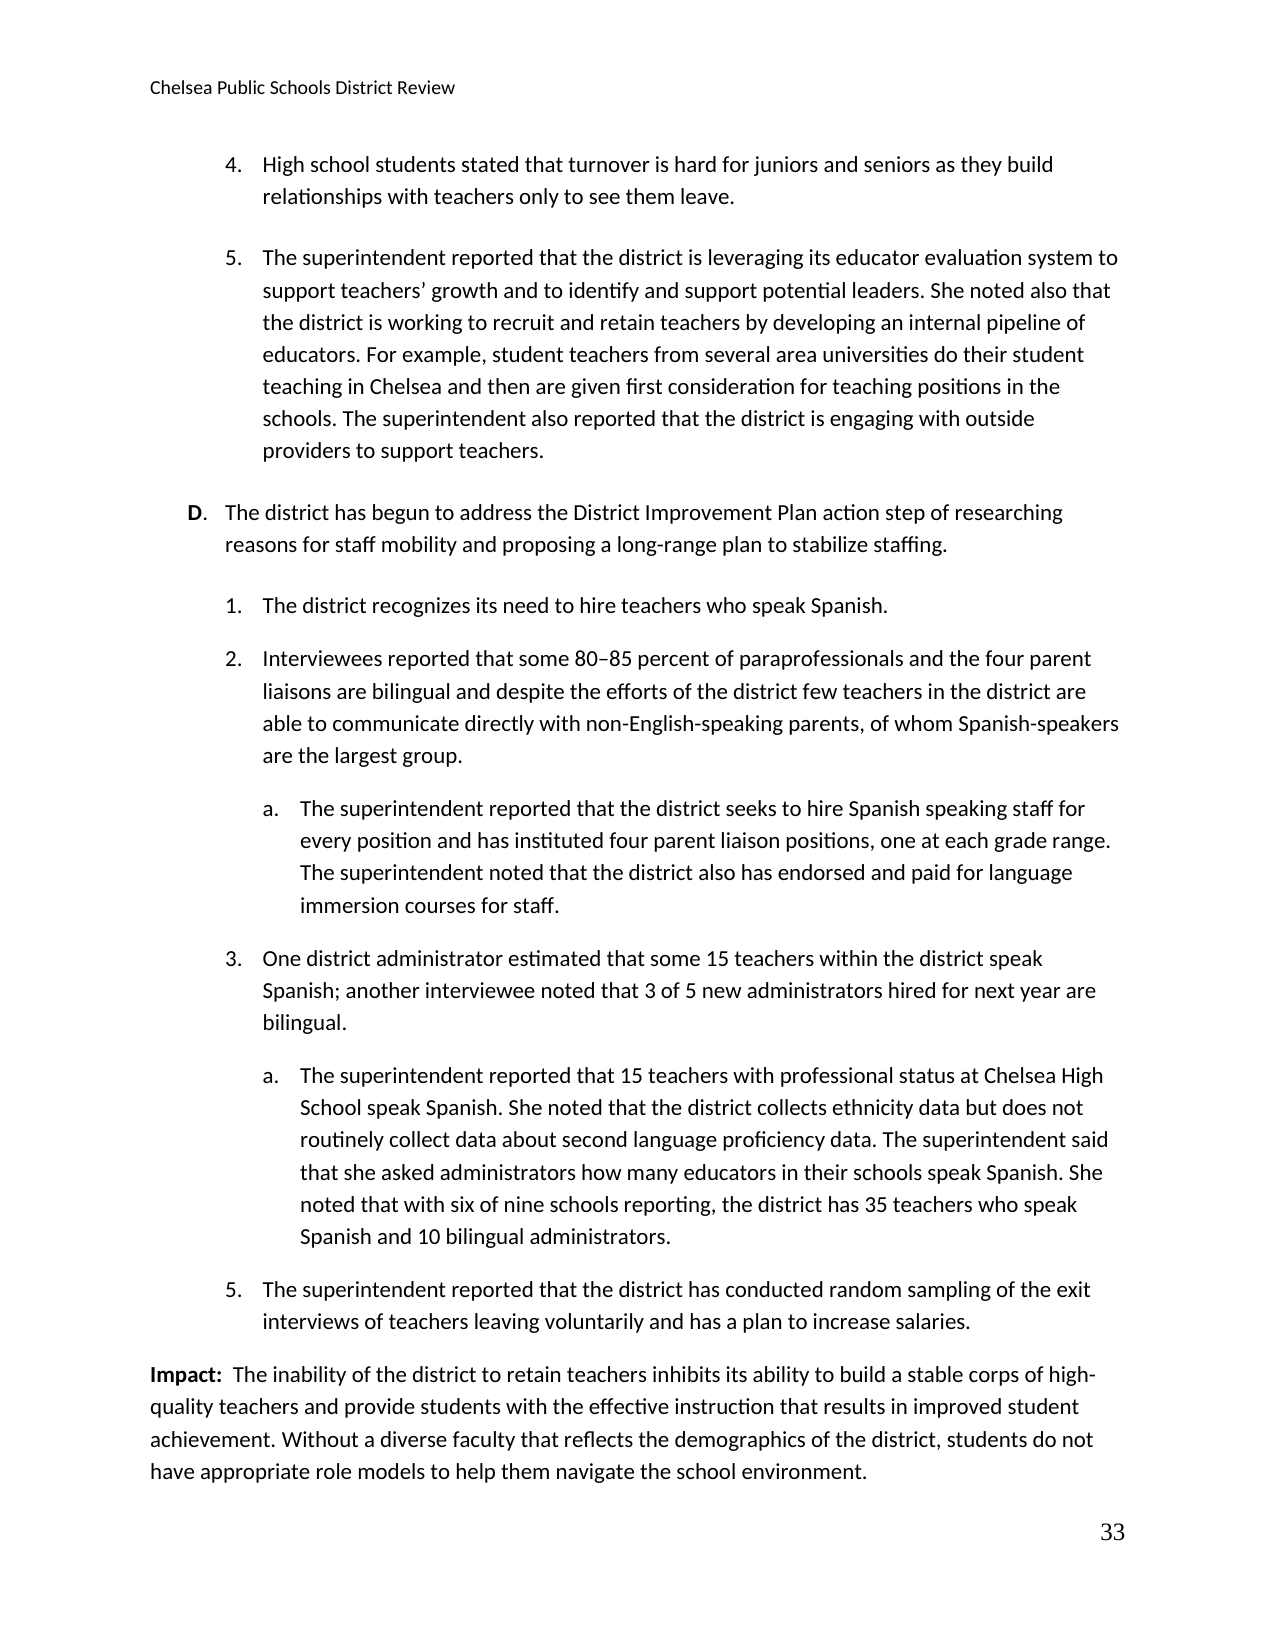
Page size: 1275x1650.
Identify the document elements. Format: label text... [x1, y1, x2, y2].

text 2. Interviewees reported that some 80–85 percent of paraprofessionals and the four parent liaisons are bilingual and despite the efforts of the district few teachers in the district are able to communicate directly with non-English-speaking parents, of whom Spanish-speakers are the largest group. [150, 644, 1125, 769]
text 5. The superintendent reported that the district is leveraging its educator evaluation system to support teachers’ growth and to identify and support potential leaders. She noted also that the district is working to recruit and retain teachers by developing an internal pipeline of educators. For example, student teachers from several area universities do their student teaching in Chelsea and then are given first consideration for teaching positions in the schools. The superintendent also reported that the district is engaging with outside providers to support teachers. [150, 243, 1125, 465]
text 4. High school students stated that turnover is hard for juniors and seniors as they build relationships with teachers only to see them leave. [150, 150, 1125, 210]
text D. The district has begun to address the District Improvement Plan action step of researching reasons for staff mobility and proposing a long-range plan to stabilize staffing. [150, 498, 1125, 558]
text 3. One district administrator estimated that some 15 teachers within the district speak Spanish; another interviewee noted that 3 of 5 new administrators hired for next year are bilingual. [150, 944, 1125, 1036]
text a. The superintendent reported that the district seeks to hire Spanish speaking staff for every position and has instituted four parent liaison positions, one at each grade range. The superintendent noted that the district also has endorsed and paid for language immersion courses for staff. [150, 794, 1125, 919]
text a. The superintendent reported that 15 teachers with professional status at Chelsea High School speak Spanish. She noted that the district collects ethnicity data but does not routinely collect data about second language proficiency data. The superintendent said that she asked administrators how many educators in their schools speak Spanish. She noted that with six of nine schools reporting, the district has 35 teachers who speak Spanish and 10 bilingual administrators. [150, 1061, 1125, 1250]
text 1. The district recognizes its need to hire teachers who speak Spanish. [150, 592, 1125, 619]
text Impact: The inability of the district to retain teachers inhibits its ability to build a stable corps of high-quality teachers and provide students with the effective instruction that results in improved student achievement. Without a diverse faculty that reflects the demographics of the district, students do not have appropriate role models to help them navigate the school environment. [150, 1360, 1125, 1485]
text 5. The superintendent reported that the district has conducted random sampling of the exit interviews of teachers leaving voluntarily and has a plan to increase salaries. [150, 1275, 1125, 1335]
